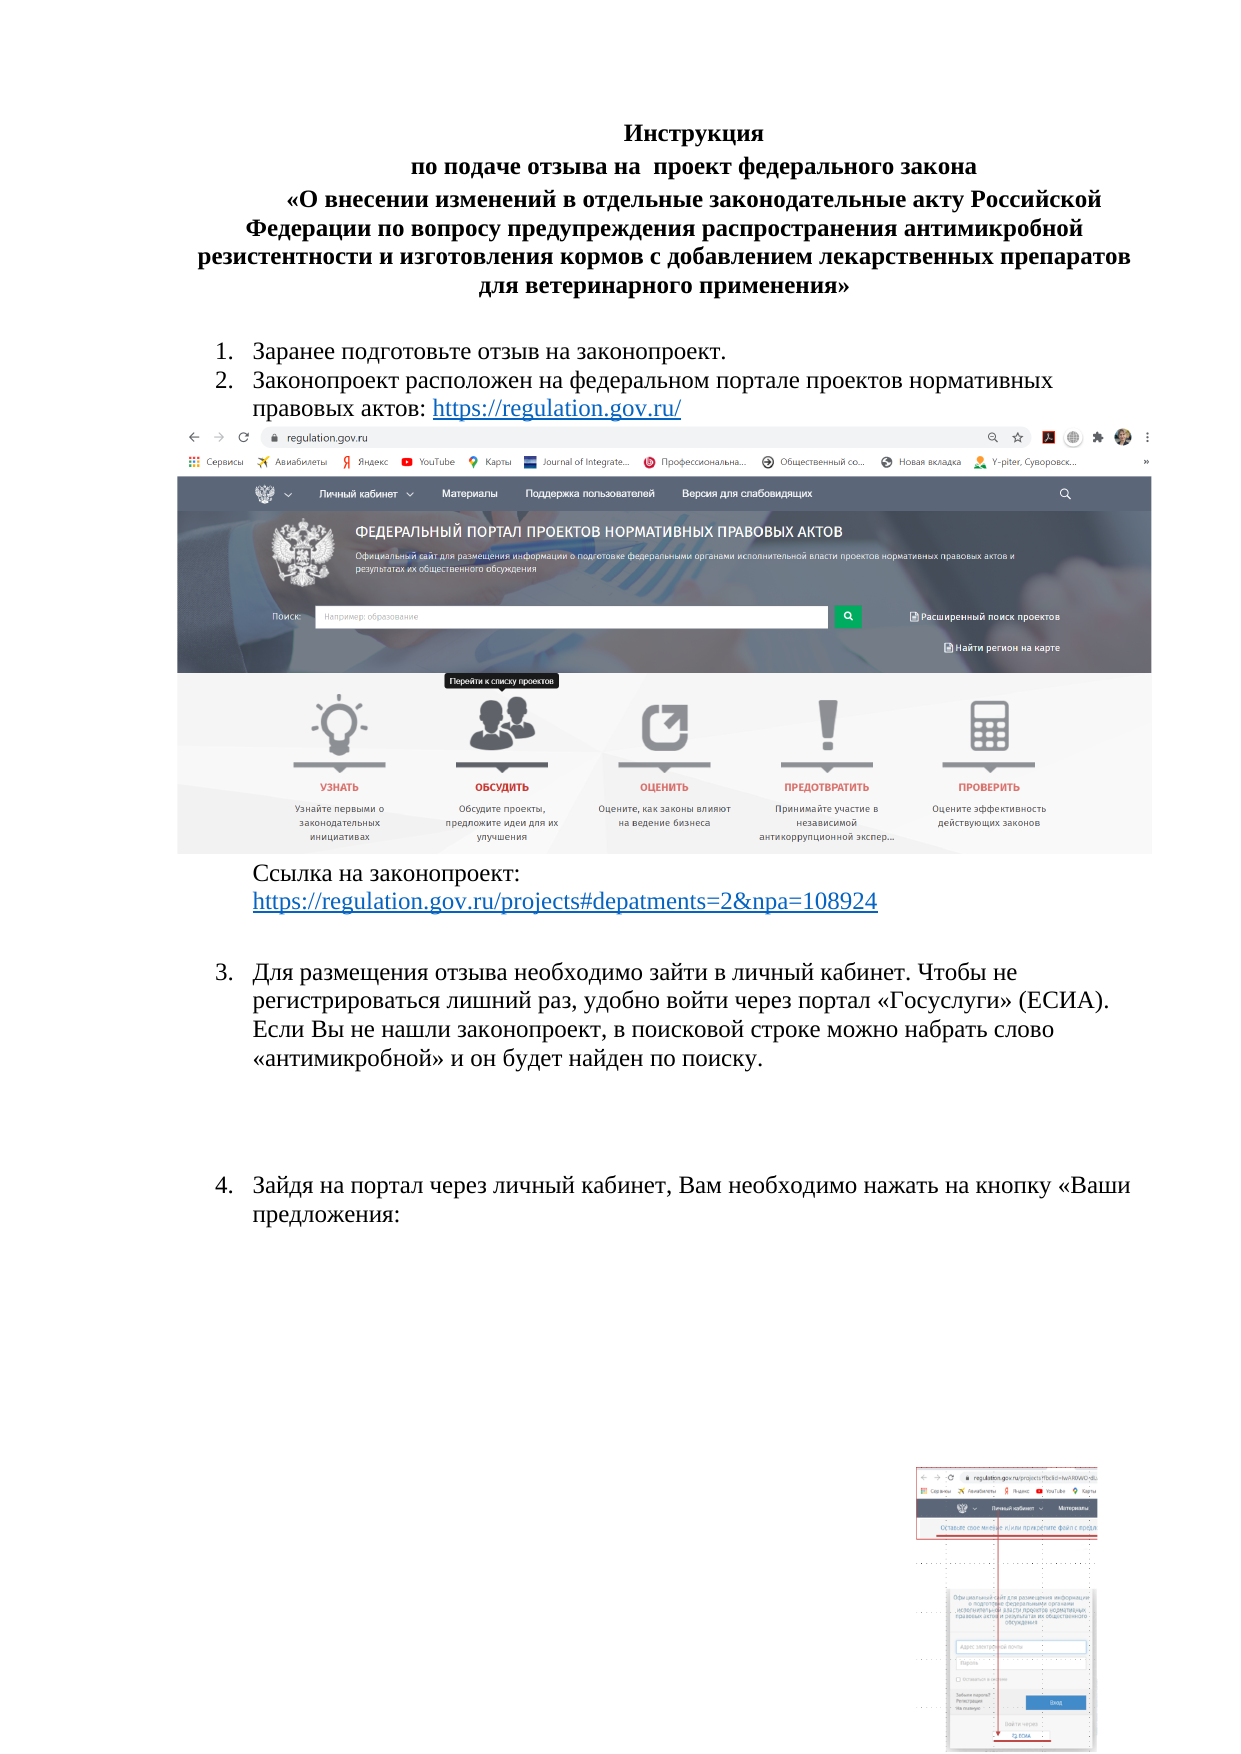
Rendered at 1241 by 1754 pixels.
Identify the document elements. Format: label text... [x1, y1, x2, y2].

list Если Вы не нашли законопроект, в поисковой строке можно набрать слово «антимикробной» и он будет найден по поиску. [252, 1014, 1152, 1072]
text по подаче отзыва на проект федерального закона [177, 151, 1152, 180]
picture [177, 426, 1152, 854]
list Зайдя на портал через личный кабинет, Вам необходимо нажать на кнопку «Ваши предложения: [215, 1170, 1152, 1228]
text «О внесении изменений в отдельные законодательные акту Российской Федерации по вопросу предупреждения распространения антимикробной резистентности и изготовления кормов с добавлением лекарственных препаратов для ветеринарного применения» [177, 184, 1152, 299]
list Ссылка на законопроект: https://regulation.gov.ru/projects#depatments=2&npa=108924 [252, 858, 1152, 915]
picture [912, 1467, 1101, 1754]
text Инструкция [177, 118, 1152, 147]
list Заранее подготовьте отзыв на законопроект. [215, 336, 1152, 365]
list Законопроект расположен на федеральном портале проектов нормативных правовых актов: https://regulation.gov.ru/ [215, 365, 1152, 422]
list Для размещения отзыва необходимо зайти в личный кабинет. Чтобы не регистрироваться лишний раз, удобно войти через портал «Госуслуги» (ЕСИА). [215, 957, 1152, 1014]
